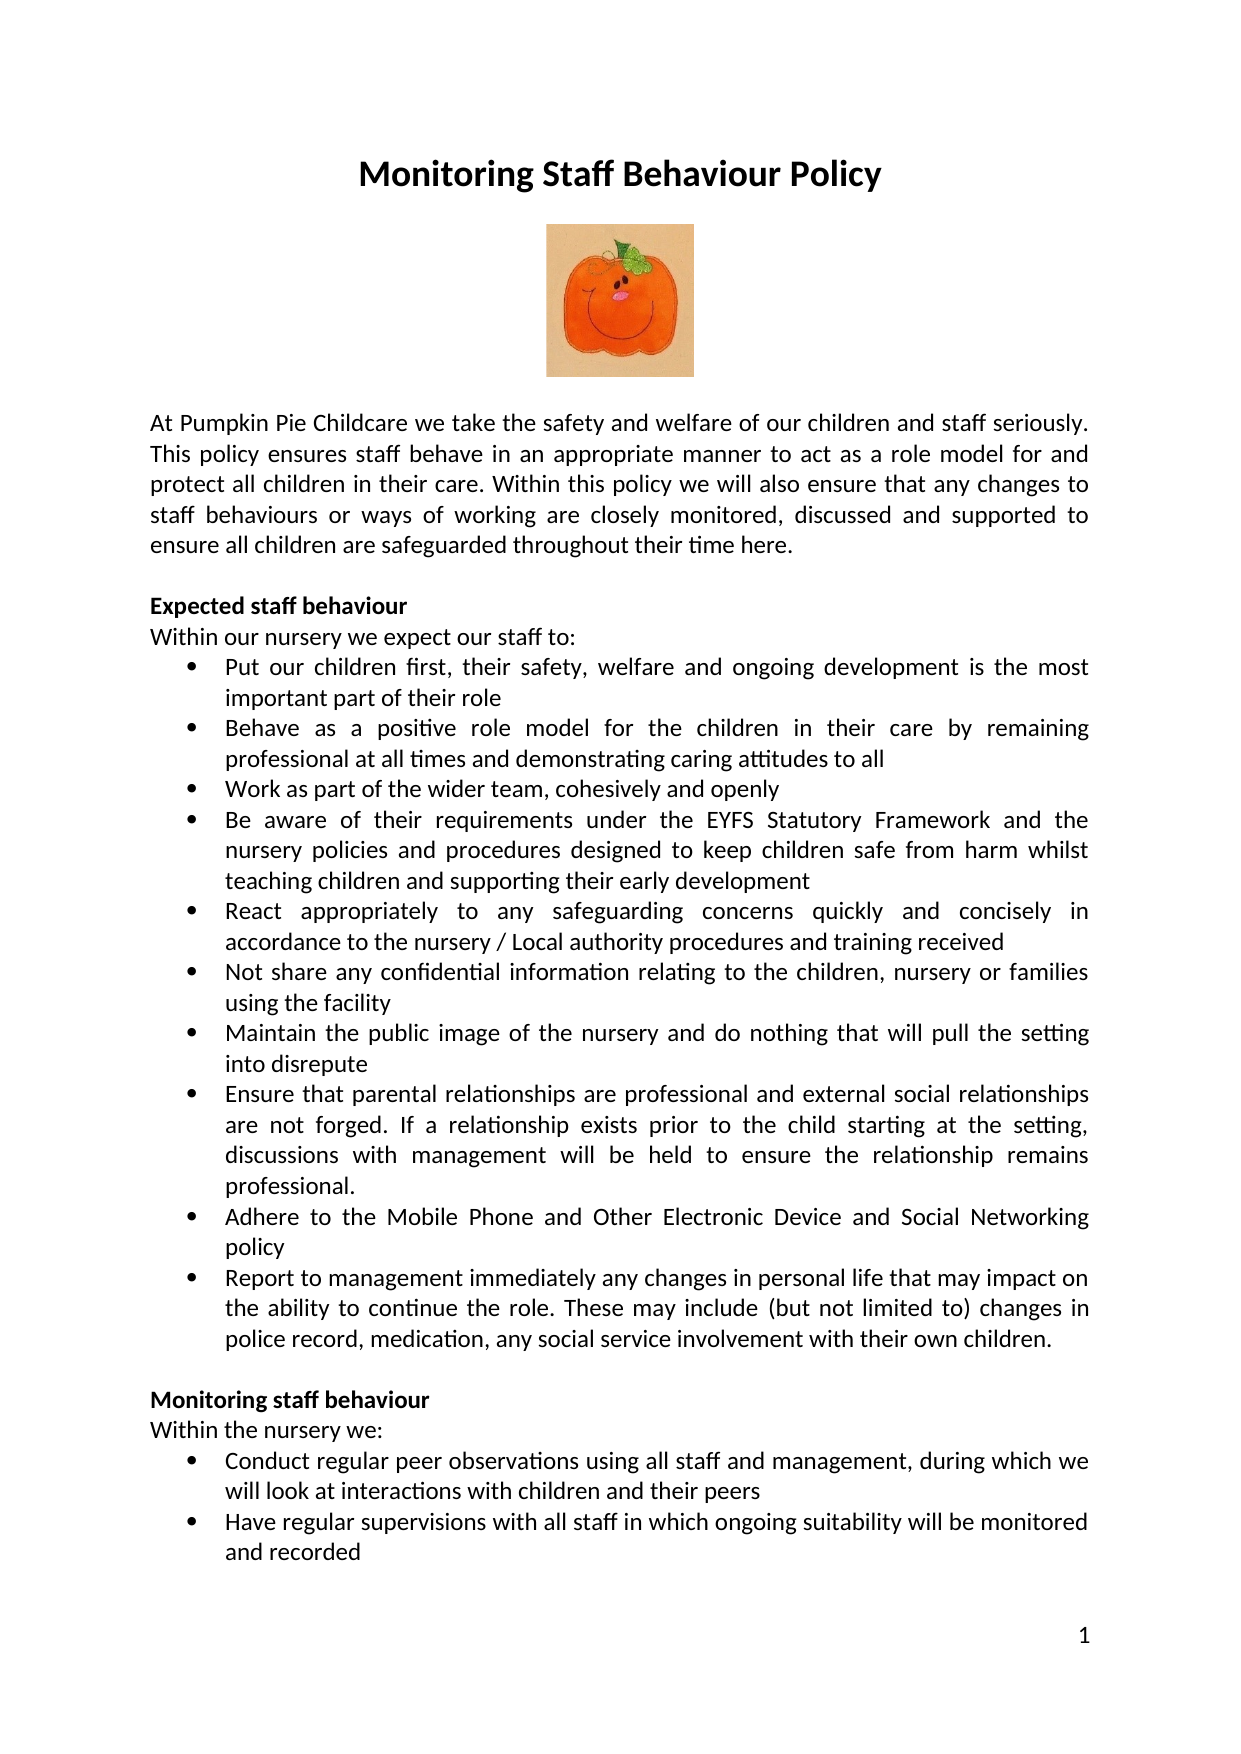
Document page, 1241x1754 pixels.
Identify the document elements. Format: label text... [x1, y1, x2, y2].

list Adhere to the Mobile Phone and Other Electronic Device and Social Networking policy [187, 1201, 1090, 1262]
list Work as part of the wider team, cohesively and openly [187, 773, 1090, 804]
list Conduct regular peer observations using all staff and management, during which we will look at interactions with children and their peers [187, 1445, 1090, 1506]
list Have regular supervisions with all staff in which ongoing suitability will be monitored and recorded [187, 1506, 1090, 1567]
list React appropriately to any safeguarding concerns quickly and concisely in accordance to the nursery / Local authority procedures and training received [187, 896, 1090, 957]
list Be aware of their requirements under the EYFS Statutory Framework and the nursery policies and procedures designed to keep children safe from harm whilst teaching children and supporting their early development [187, 804, 1090, 896]
list Put our children first, their safety, welfare and ongoing development is the most important part of their role [187, 651, 1090, 712]
text Within the nursery we: [150, 1414, 1090, 1445]
text Expected staff behaviour [150, 590, 1090, 621]
picture [546, 224, 694, 377]
list Maintain the public image of the nursery and do nothing that will pull the setting into disrepute [187, 1018, 1090, 1079]
list Not share any confidential information relating to the children, nursery or families using the facility [187, 957, 1090, 1018]
text Monitoring staff behaviour [150, 1384, 1090, 1414]
list Report to management immediately any changes in personal life that may impact on the ability to continue the role. These may include (but not limited to) changes in police record, medication, any social service involvement with their own children. [187, 1262, 1090, 1353]
text Within our nursery we expect our staff to: [150, 621, 1090, 651]
list Behave as a positive role model for the children in their care by remaining professional at all times and demonstrating caring attitudes to all [187, 712, 1090, 773]
text Monitoring Staff Behaviour Policy [150, 150, 1090, 196]
list Ensure that parental relationships are professional and external social relationships are not forged. If a relationship exists prior to the child starting at the setting, discussions with management will be held to ensure the relationship remains professional. [187, 1079, 1090, 1201]
text At Pumpkin Pie Childcare we take the safety and welfare of our children and staff seriously. This policy ensures staff behave in an appropriate manner to act as a role model for and protect all children in their care. Within this policy we will also ensure that any changes to staff behaviours or ways of working are closely monitored, discussed and supported to ensure all children are safeguarded throughout their time here. [150, 407, 1090, 560]
